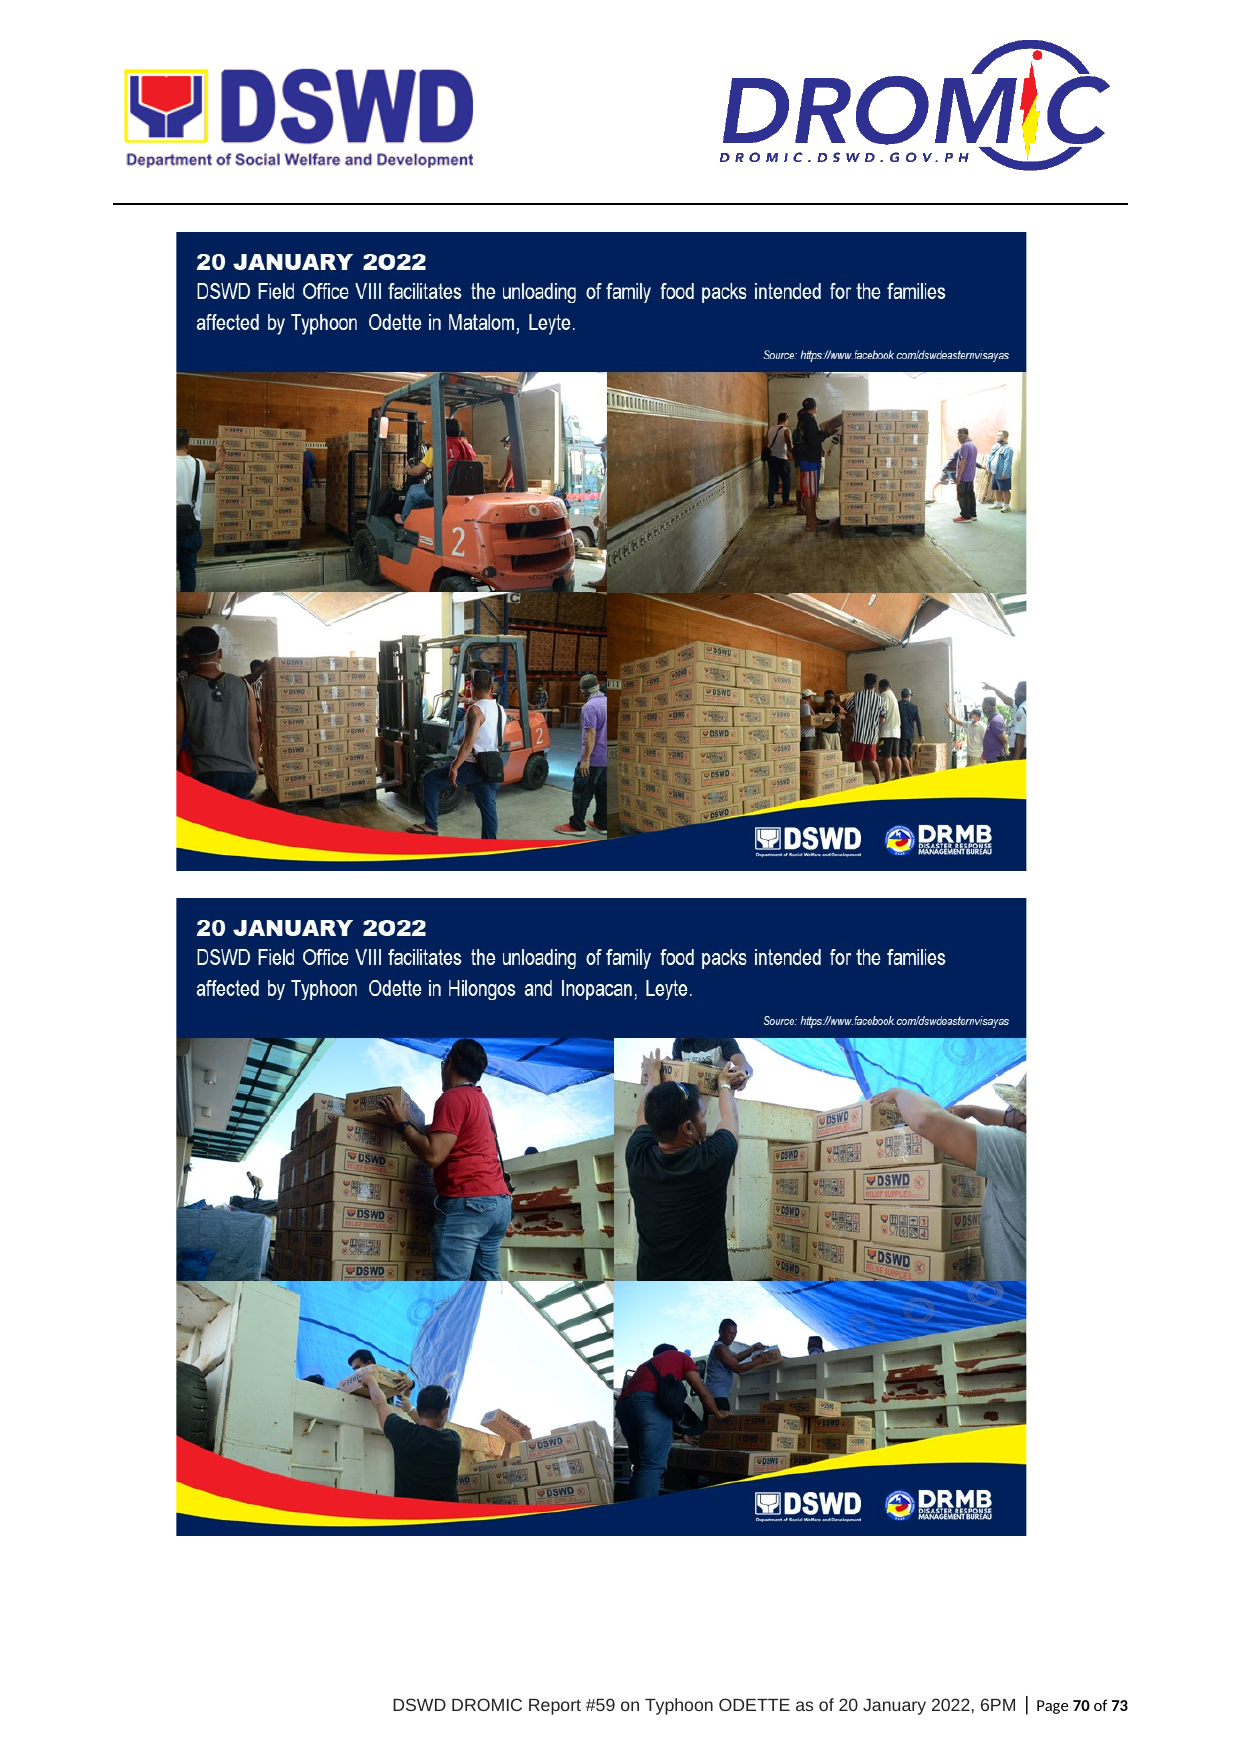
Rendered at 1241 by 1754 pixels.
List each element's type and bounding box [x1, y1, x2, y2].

picture [176, 898, 1027, 1536]
picture [112, 65, 487, 173]
picture [676, 39, 1149, 171]
picture [176, 232, 1027, 871]
